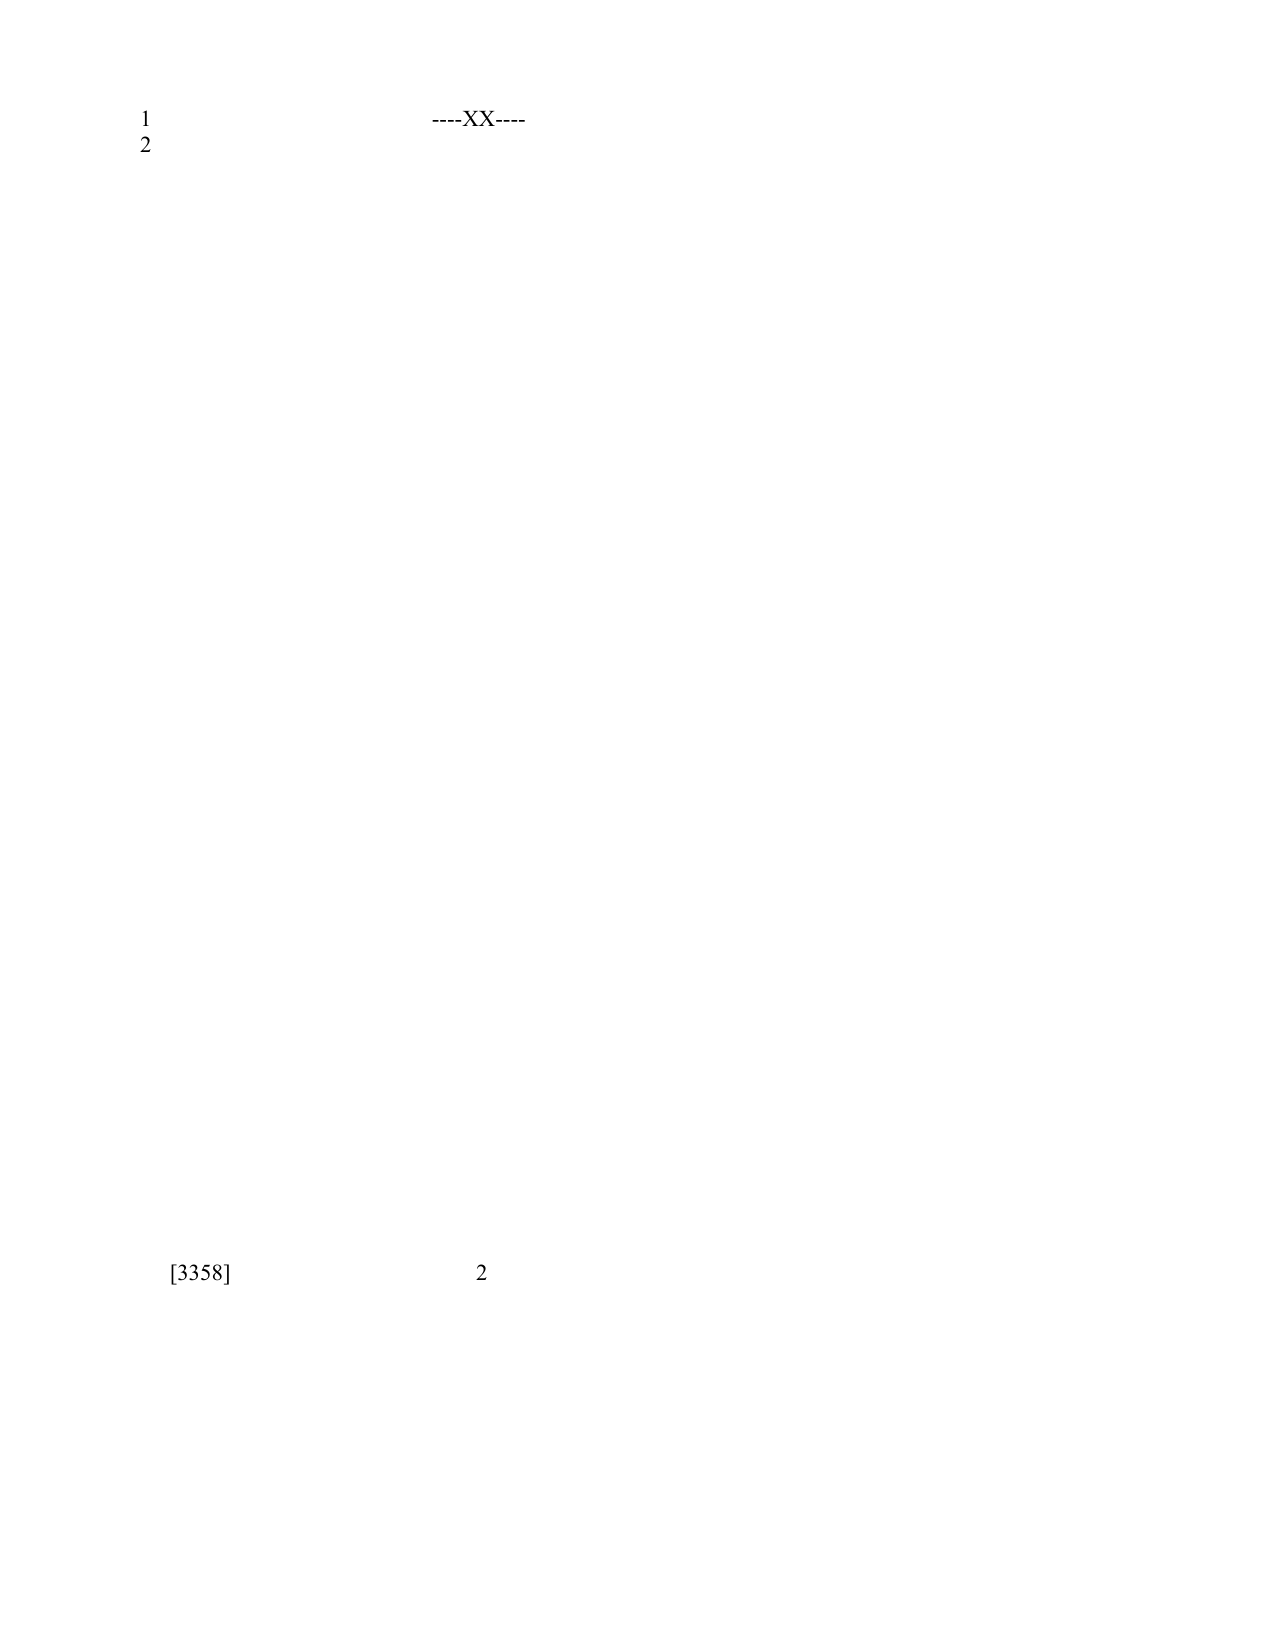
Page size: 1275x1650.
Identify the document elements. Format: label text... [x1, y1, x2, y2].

text ----XX---- [169, 105, 787, 131]
